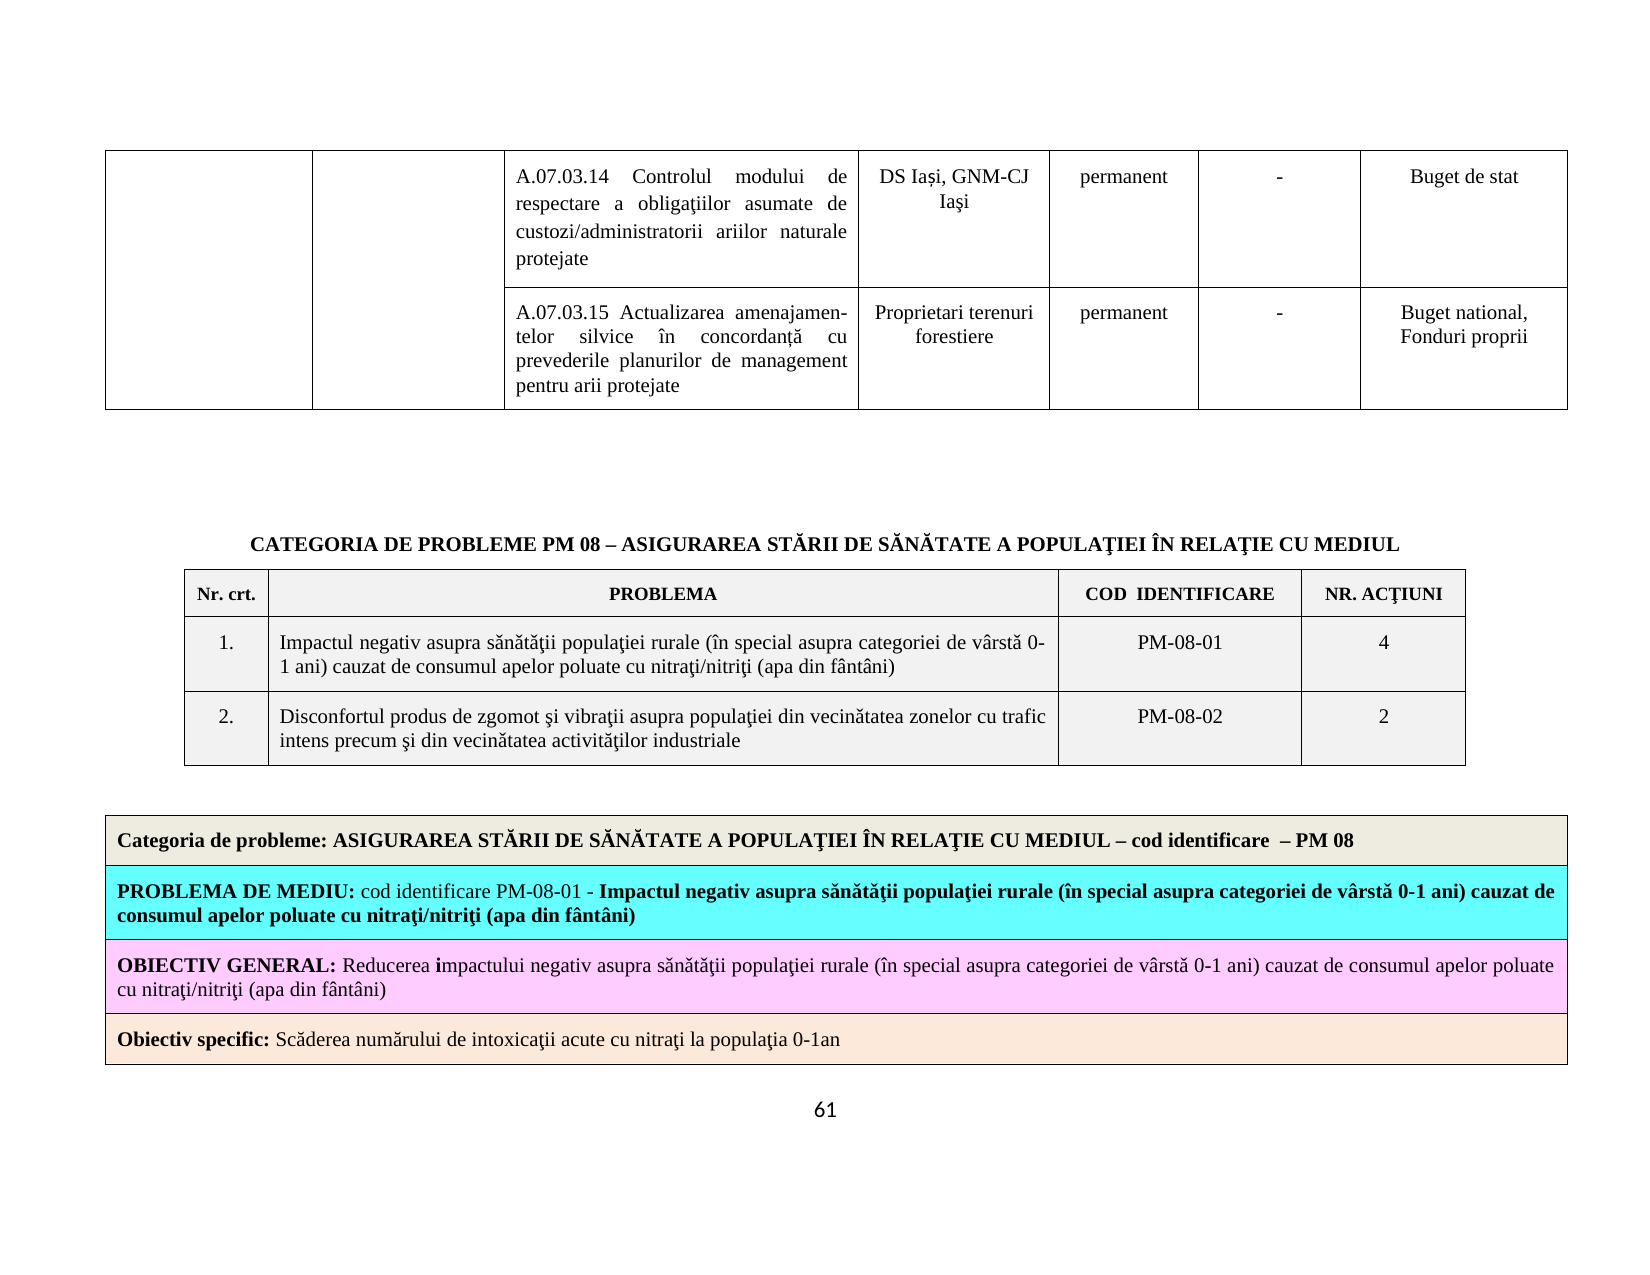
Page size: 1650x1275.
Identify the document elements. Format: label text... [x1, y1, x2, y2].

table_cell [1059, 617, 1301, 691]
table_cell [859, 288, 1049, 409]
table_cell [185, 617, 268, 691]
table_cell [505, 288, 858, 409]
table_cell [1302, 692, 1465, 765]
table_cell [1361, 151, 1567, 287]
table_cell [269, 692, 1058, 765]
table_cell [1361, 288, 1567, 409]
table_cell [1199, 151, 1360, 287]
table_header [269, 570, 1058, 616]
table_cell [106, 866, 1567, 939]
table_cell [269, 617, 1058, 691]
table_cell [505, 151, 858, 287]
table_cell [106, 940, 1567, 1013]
text CATEGORIA DE PROBLEME PM 08 – ASIGURAREA STĂRII DE SĂNĂTATE A POPULAŢIEI ÎN RELAŢIE CU MEDIUL [150, 532, 1500, 556]
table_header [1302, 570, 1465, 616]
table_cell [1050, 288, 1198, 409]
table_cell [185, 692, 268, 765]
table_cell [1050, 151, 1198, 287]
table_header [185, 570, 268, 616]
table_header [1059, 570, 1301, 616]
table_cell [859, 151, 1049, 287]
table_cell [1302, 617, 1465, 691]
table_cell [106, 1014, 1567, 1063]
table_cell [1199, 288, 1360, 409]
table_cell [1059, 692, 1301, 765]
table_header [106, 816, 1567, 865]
